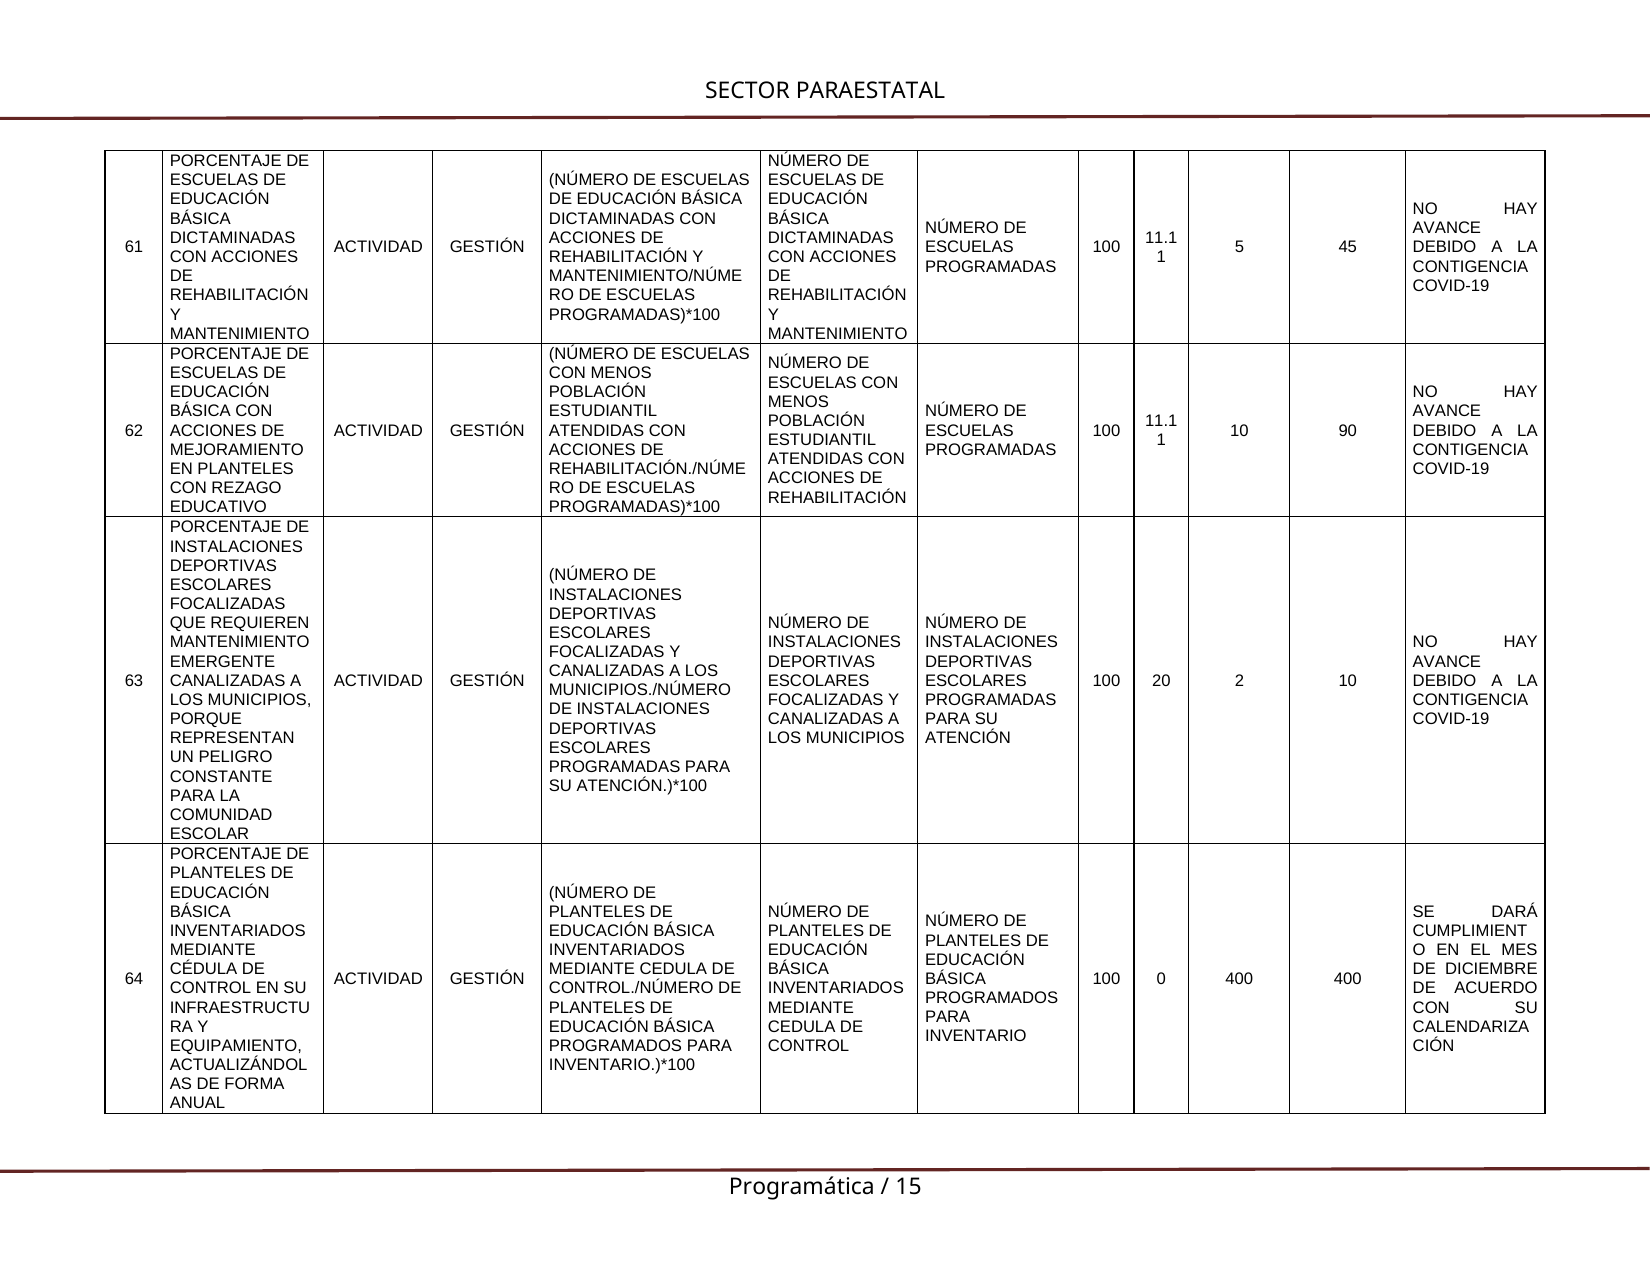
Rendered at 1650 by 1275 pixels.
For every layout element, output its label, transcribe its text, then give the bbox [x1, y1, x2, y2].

table_cell PORCENTAJE DE INSTALACIONES DEPORTIVAS ESCOLARES FOCALIZADAS QUE REQUIEREN MANTENIMIENTO EMERGENTE CANALIZADAS A LOS MUNICIPIOS, PORQUE REPRESENTAN UN PELIGRO CONSTANTE PARA LA COMUNIDAD ESCOLAR [163, 517, 323, 843]
table_cell GESTIÓN [433, 151, 541, 343]
table_cell PORCENTAJE DE PLANTELES DE EDUCACIÓN BÁSICA INVENTARIADOS MEDIANTE CÉDULA DE CONTROL EN SU INFRAESTRUCTURA Y EQUIPAMIENTO, ACTUALIZÁNDOLAS DE FORMA ANUAL [163, 844, 323, 1112]
table_cell (NÚMERO DE PLANTELES DE EDUCACIÓN BÁSICA INVENTARIADOS MEDIANTE CEDULA DE CONTROL./NÚMERO DE PLANTELES DE EDUCACIÓN BÁSICA PROGRAMADOS PARA INVENTARIO.)*100 [542, 844, 760, 1112]
table_cell NO HAY AVANCE DEBIDO A LA CONTIGENCIA COVID-19 [1406, 344, 1544, 516]
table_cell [1406, 151, 1544, 343]
table_cell GESTIÓN [433, 844, 541, 1112]
table_cell PORCENTAJE DE ESCUELAS DE EDUCACIÓN BÁSICA CON ACCIONES DE MEJORAMIENTO EN PLANTELES CON REZAGO EDUCATIVO [163, 344, 323, 516]
table_cell 100 [1079, 151, 1133, 343]
table_cell 400 [1290, 844, 1405, 1112]
table_cell (NÚMERO DE INSTALACIONES DEPORTIVAS ESCOLARES FOCALIZADAS Y CANALIZADAS A LOS MUNICIPIOS./NÚMERO DE INSTALACIONES DEPORTIVAS ESCOLARES PROGRAMADAS PARA SU ATENCIÓN.)*100 [542, 517, 760, 843]
table_cell ACTIVIDAD [324, 344, 432, 516]
table_cell 10 [1290, 517, 1405, 843]
table_cell 10 [1189, 344, 1289, 516]
table_cell 400 [1189, 844, 1289, 1112]
table_cell NÚMERO DE ESCUELAS DE EDUCACIÓN BÁSICA DICTAMINADAS CON ACCIONES DE REHABILITACIÓN Y MANTENIMIENTO [761, 151, 917, 343]
table_cell (NÚMERO DE ESCUELAS DE EDUCACIÓN BÁSICA DICTAMINADAS CON ACCIONES DE REHABILITACIÓN Y MANTENIMIENTO/NÚMERO DE ESCUELAS PROGRAMADAS)*100 [542, 151, 760, 343]
table_cell 100 [1079, 844, 1133, 1112]
table_cell GESTIÓN [433, 344, 541, 516]
table_cell NÚMERO DE ESCUELAS PROGRAMADAS [918, 344, 1078, 516]
table_cell PORCENTAJE DE ESCUELAS DE EDUCACIÓN BÁSICA DICTAMINADAS CON ACCIONES DE REHABILITACIÓN Y MANTENIMIENTO [163, 151, 323, 343]
table_cell 45 [1290, 151, 1405, 343]
table_cell NÚMERO DE INSTALACIONES DEPORTIVAS ESCOLARES PROGRAMADAS PARA SU ATENCIÓN [918, 517, 1078, 843]
table_cell NÚMERO DE INSTALACIONES DEPORTIVAS ESCOLARES FOCALIZADAS Y CANALIZADAS A LOS MUNICIPIOS [761, 517, 917, 843]
table_cell 2 [1189, 517, 1289, 843]
table_cell GESTIÓN [433, 517, 541, 843]
table_cell NO HAY AVANCE DEBIDO A LA CONTIGENCIA COVID-19 [1406, 517, 1544, 843]
table_cell 62 [106, 344, 162, 516]
table_cell SE DARÁ CUMPLIMIENTO EN EL MES DE DICIEMBRE DE ACUERDO CON SU CALENDARIZACIÓN [1406, 844, 1544, 1112]
table_cell 63 [106, 517, 162, 843]
table_cell 5 [1189, 151, 1289, 343]
table_cell 61 [106, 151, 162, 343]
table_cell 11.11 [1135, 151, 1188, 343]
table_cell 64 [106, 844, 162, 1112]
table_cell (NÚMERO DE ESCUELAS CON MENOS POBLACIÓN ESTUDIANTIL ATENDIDAS CON ACCIONES DE REHABILITACIÓN./NÚMERO DE ESCUELAS PROGRAMADAS)*100 [542, 344, 760, 516]
table_cell ACTIVIDAD [324, 844, 432, 1112]
table_cell ACTIVIDAD [324, 151, 432, 343]
table_cell NÚMERO DE ESCUELAS CON MENOS POBLACIÓN ESTUDIANTIL ATENDIDAS CON ACCIONES DE REHABILITACIÓN [761, 344, 917, 516]
table_cell 20 [1135, 517, 1188, 843]
table_cell 100 [1079, 344, 1133, 516]
table_cell NÚMERO DE ESCUELAS PROGRAMADAS [918, 151, 1078, 343]
table_cell 90 [1290, 344, 1405, 516]
table_cell ACTIVIDAD [324, 517, 432, 843]
table_cell 11.11 [1135, 344, 1188, 516]
table_cell NÚMERO DE PLANTELES DE EDUCACIÓN BÁSICA INVENTARIADOS MEDIANTE CEDULA DE CONTROL [761, 844, 917, 1112]
table_cell NÚMERO DE PLANTELES DE EDUCACIÓN BÁSICA PROGRAMADOS PARA INVENTARIO [918, 844, 1078, 1112]
table_cell 0 [1135, 844, 1188, 1112]
table_cell 100 [1079, 517, 1133, 843]
